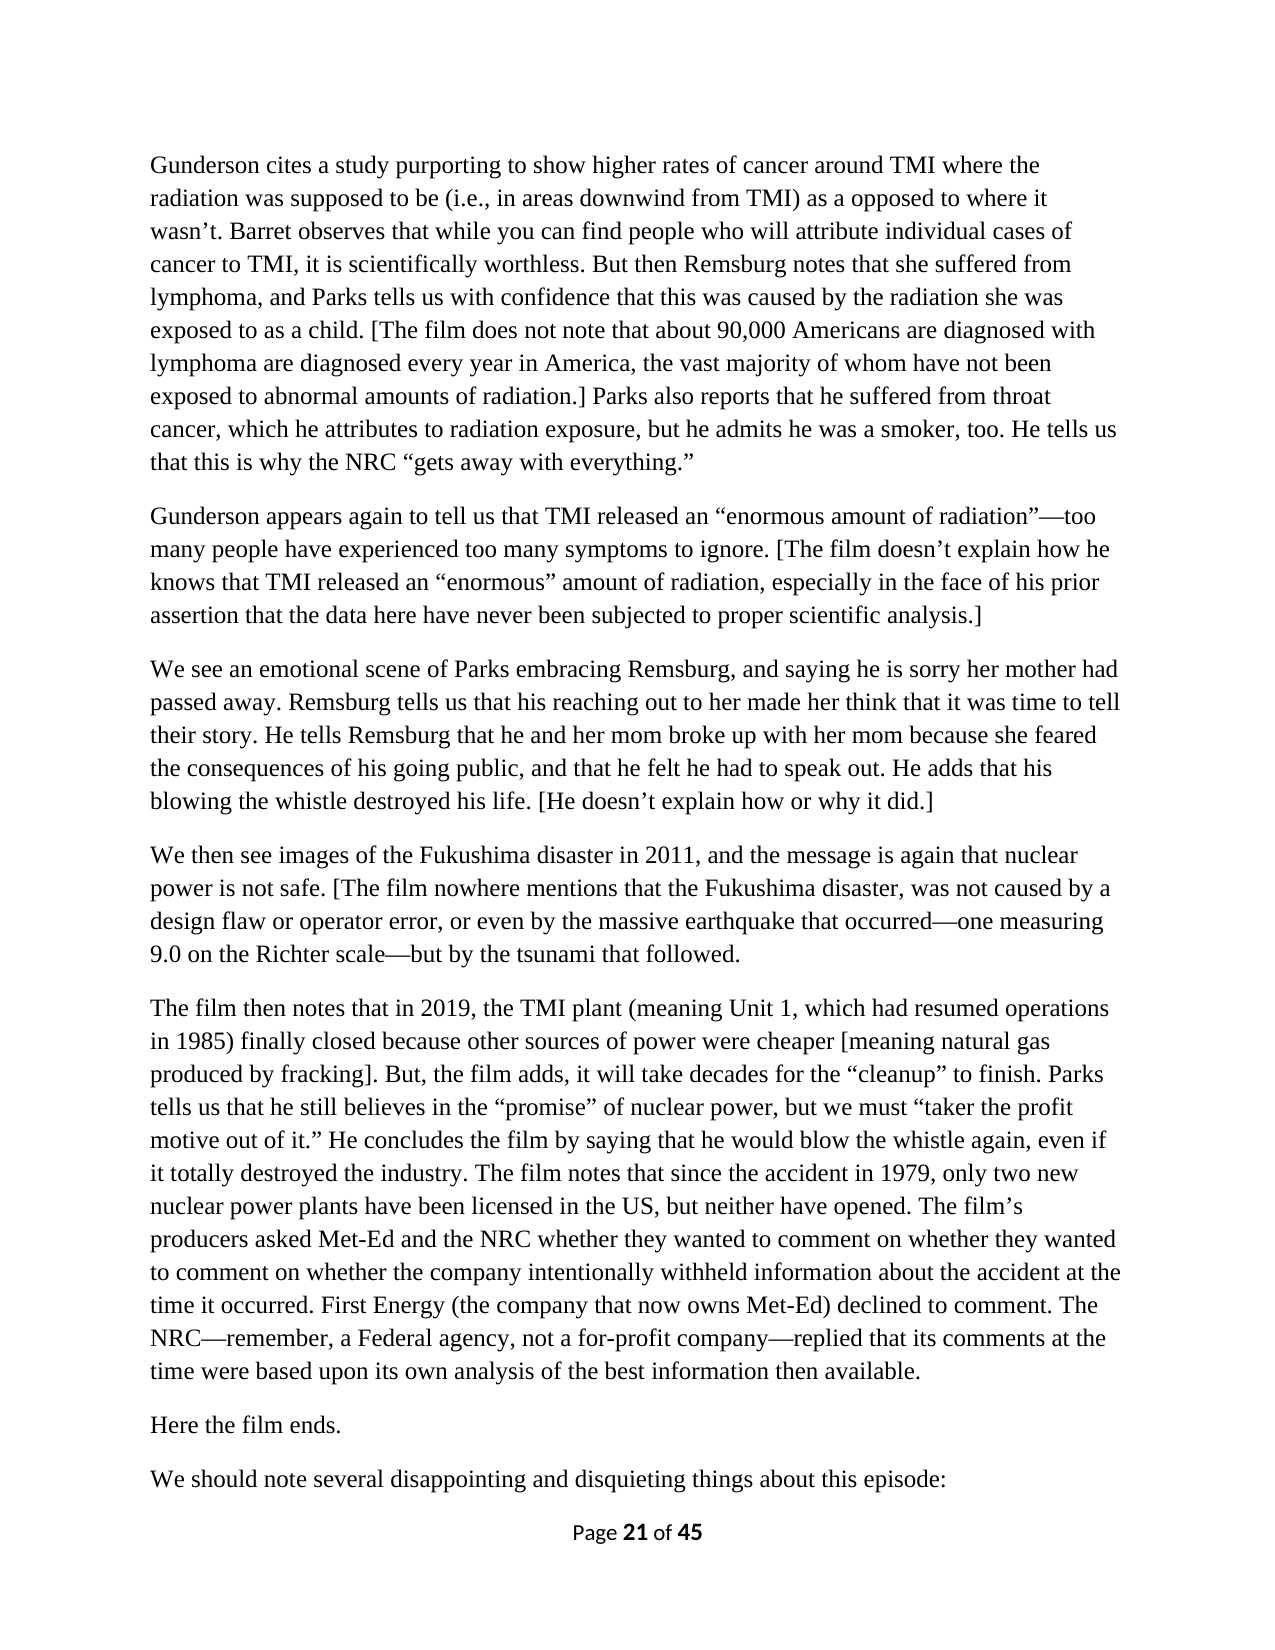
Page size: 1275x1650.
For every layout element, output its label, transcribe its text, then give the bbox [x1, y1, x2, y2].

text The film then notes that in 2019, the TMI plant (meaning Unit 1, which had resumed operations in 1985) finally closed because other sources of power were cheaper [meaning natural gas produced by fracking]. But, the film adds, it will take decades for the “cleanup” to finish. Parks tells us that he still believes in the “promise” of nuclear power, but we must “taker the profit motive out of it.” He concludes the film by saying that he would blow the whistle again, even if it totally destroyed the industry. The film notes that since the accident in 1979, only two new nuclear power plants have been licensed in the US, but neither have opened. The film’s producers asked Met-Ed and the NRC whether they wanted to comment on whether they wanted to comment on whether the company intentionally withheld information about the accident at the time it occurred. First Energy (the company that now owns Met-Ed) declined to comment. The NRC—remember, a Federal agency, not a for-profit company—replied that its comments at the time were based upon its own analysis of the best information then available. [150, 993, 1125, 1385]
text Gunderson appears again to tell us that TMI released an “enormous amount of radiation”—too many people have experienced too many symptoms to ignore. [The film doesn’t explain how he knows that TMI released an “enormous” amount of radiation, especially in the face of his prior assertion that the data here have never been subjected to proper scientific analysis.] [150, 501, 1125, 629]
text Here the film ends. [150, 1410, 1125, 1439]
text We then see images of the Fukushima disaster in 2011, and the message is again that nuclear power is not safe. [The film nowhere mentions that the Fukushima disaster, was not caused by a design flaw or operator error, or even by the massive earthquake that occurred—one measuring 9.0 on the Richter scale—but by the tsunami that followed. [150, 840, 1125, 968]
text We should note several disappointing and disquieting things about this episode: [150, 1464, 1125, 1492]
text We see an emotional scene of Parks embracing Remsburg, and saying he is sorry her mother had passed away. Remsburg tells us that his reaching out to her made her think that it was time to tell their story. He tells Remsburg that he and her mom broke up with her mom because she feared the consequences of his going public, and that he felt he had to speak out. He adds that his blowing the whistle destroyed his life. [He doesn’t explain how or why it did.] [150, 654, 1125, 815]
text Gunderson cites a study purporting to show higher rates of cancer around TMI where the radiation was supposed to be (i.e., in areas downwind from TMI) as a opposed to where it wasn’t. Barret observes that while you can find people who will attribute individual cases of cancer to TMI, it is scientifically worthless. But then Remsburg notes that she suffered from lymphoma, and Parks tells us with confidence that this was caused by the radiation she was exposed to as a child. [The film does not note that about 90,000 Americans are diagnosed with lymphoma are diagnosed every year in America, the vast majority of whom have not been exposed to abnormal amounts of radiation.] Parks also reports that he suffered from throat cancer, which he attributes to radiation exposure, but he admits he was a smoker, too. He tells us that this is why the NRC “gets away with everything.” [150, 150, 1125, 476]
